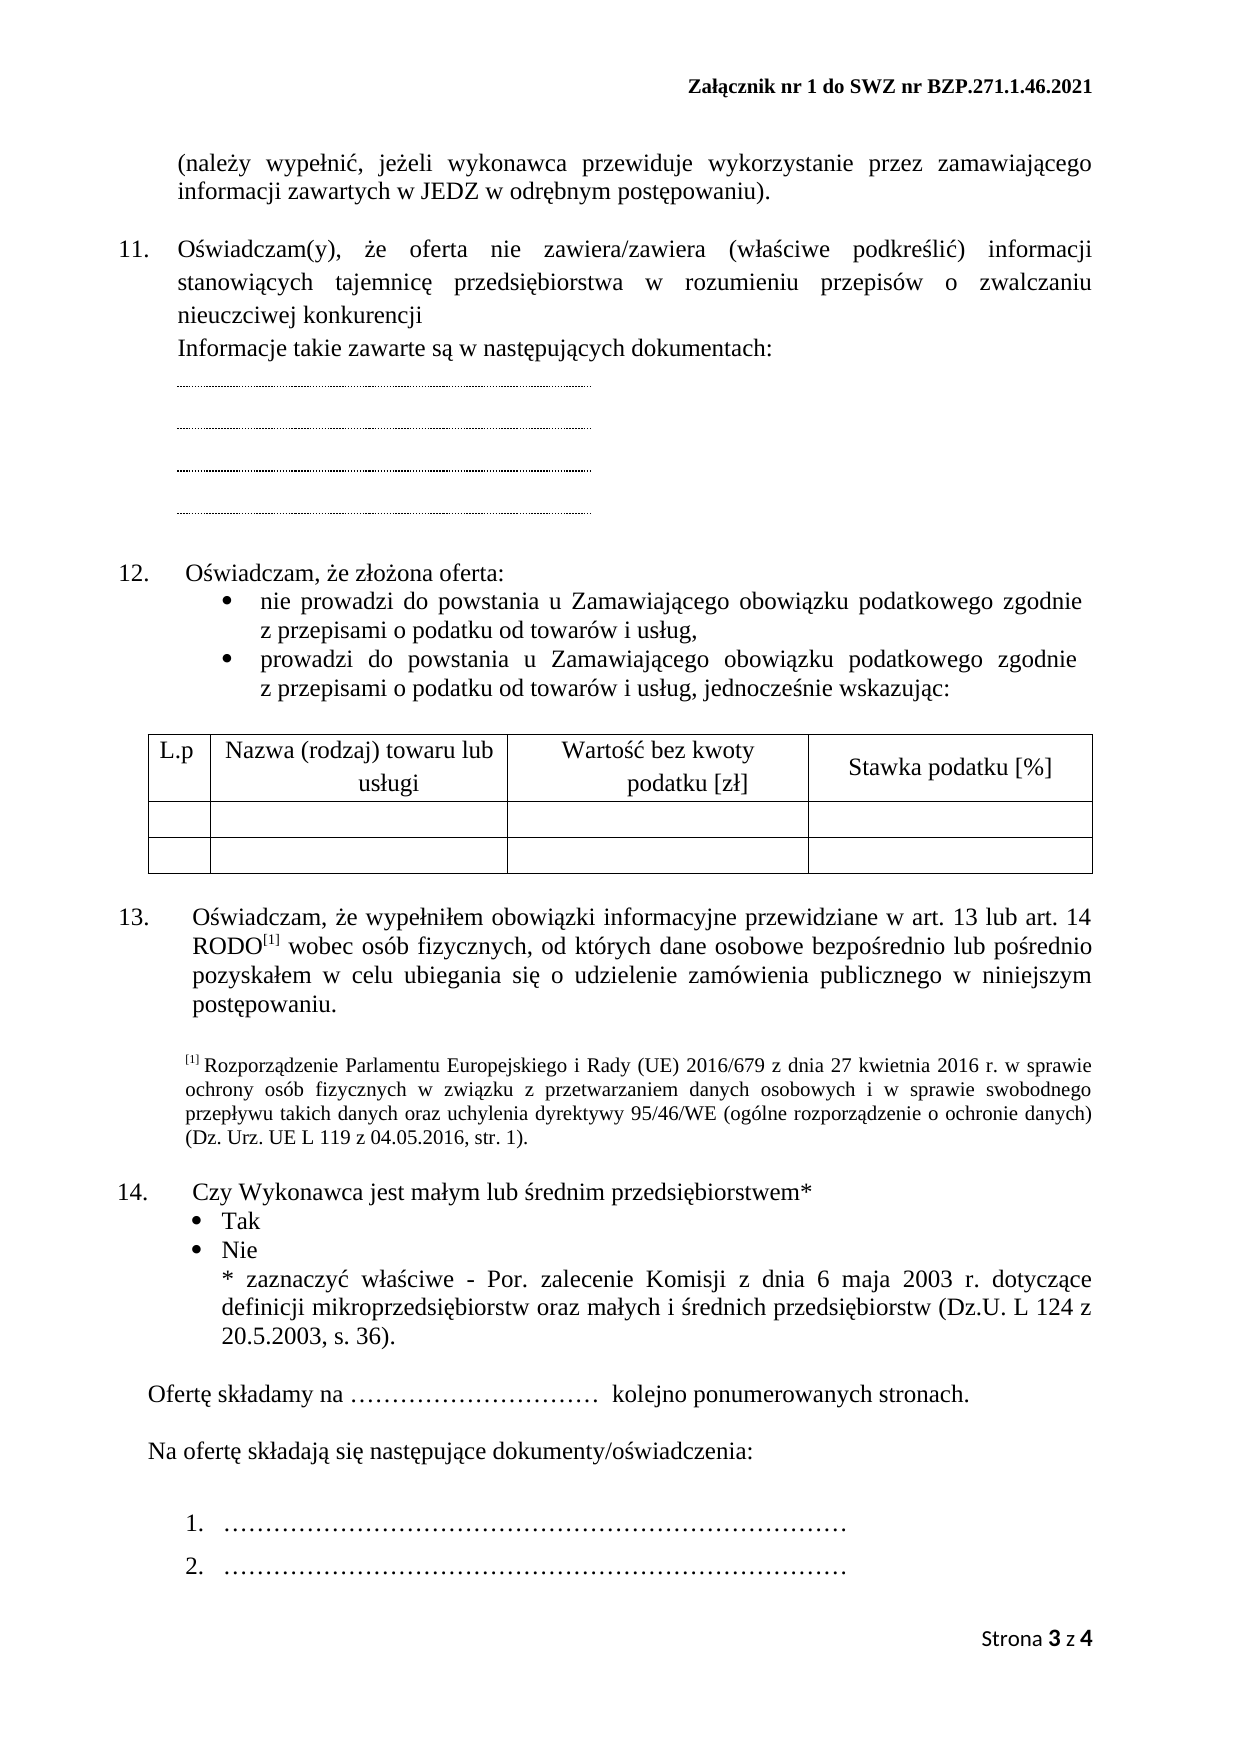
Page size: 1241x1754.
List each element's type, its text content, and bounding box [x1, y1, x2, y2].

list Oświadczam(y), że oferta nie zawiera/zawiera (właściwe podkreślić) informacji stanowiących tajemnicę przedsiębiorstwa w rozumieniu przepisów o zwalczaniu nieuczciwej konkurencji [118, 234, 1093, 329]
list Oświadczam, że wypełniłem obowiązki informacyjne przewidziane w art. 13 lub art. 14 RODO[1] wobec osób fizycznych, od których dane osobowe bezpośrednio lub pośrednio pozyskałem w celu ubiegania się o udzielenie zamówienia publicznego w niniejszym postępowaniu. [118, 902, 1093, 1017]
text Informacje takie zawarte są w następujących dokumentach: [177, 333, 1093, 362]
table_cell [149, 802, 210, 837]
table_cell [809, 838, 1092, 873]
text * zaznaczyć właściwe - Por. zalecenie Komisji z dnia 6 maja 2003 r. dotyczące definicji mikroprzedsiębiorstw oraz małych i średnich przedsiębiorstw (Dz.U. L 124 z 20.5.2003, s. 36). [192, 1264, 1093, 1350]
list nie prowadzi do powstania u Zamawiającego obowiązku podatkowego zgodnie z przepisami o podatku od towarów i usług, [223, 586, 1093, 644]
table_header L.p. [149, 735, 210, 801]
table_cell [211, 838, 507, 873]
list prowadzi do powstania u Zamawiającego obowiązku podatkowego zgodnie z przepisami o podatku od towarów i usług, jednocześnie wskazując: [223, 644, 1093, 701]
list Czy Wykonawca jest małym lub średnim przedsiębiorstwem* [117, 1177, 1093, 1206]
table_cell [149, 838, 210, 873]
list Nie [192, 1235, 1093, 1264]
table_header Wartość bez kwoty podatku [zł] [508, 735, 808, 801]
list ………………………………………………………………… [185, 1508, 1093, 1537]
text [1] Rozporządzenie Parlamentu Europejskiego i Rady (UE) 2016/679 z dnia 27 kwietnia 2016 r. w sprawie ochrony osób fizycznych w związku z przetwarzaniem danych osobowych i w sprawie swobodnego przepływu takich danych oraz uchylenia dyrektywy 95/46/WE (ogólne rozporządzenie o ochronie danych) (Dz. Urz. UE L 119 z 04.05.2016, str. 1). [185, 1052, 1093, 1149]
text Ofertę składamy na ………………………… kolejno ponumerowanych stronach. [148, 1379, 1093, 1407]
text Na ofertę składają się następujące dokumenty/oświadczenia: [148, 1436, 1093, 1465]
list Tak [192, 1206, 1093, 1235]
table_cell [508, 802, 808, 837]
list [185, 1551, 1093, 1580]
list Oświadczam, że złożona oferta: [118, 558, 1093, 586]
table_cell [809, 802, 1092, 837]
list (należy wypełnić, jeżeli wykonawca przewiduje wykorzystanie przez zamawiającego informacji zawartych w JEDZ w odrębnym postępowaniu). [177, 148, 1093, 205]
table_header Stawka podatku [%] [809, 735, 1092, 801]
table_cell [508, 838, 808, 873]
table_header Nazwa (rodzaj) towaru lub usługi [211, 735, 507, 801]
table_cell [211, 802, 507, 837]
